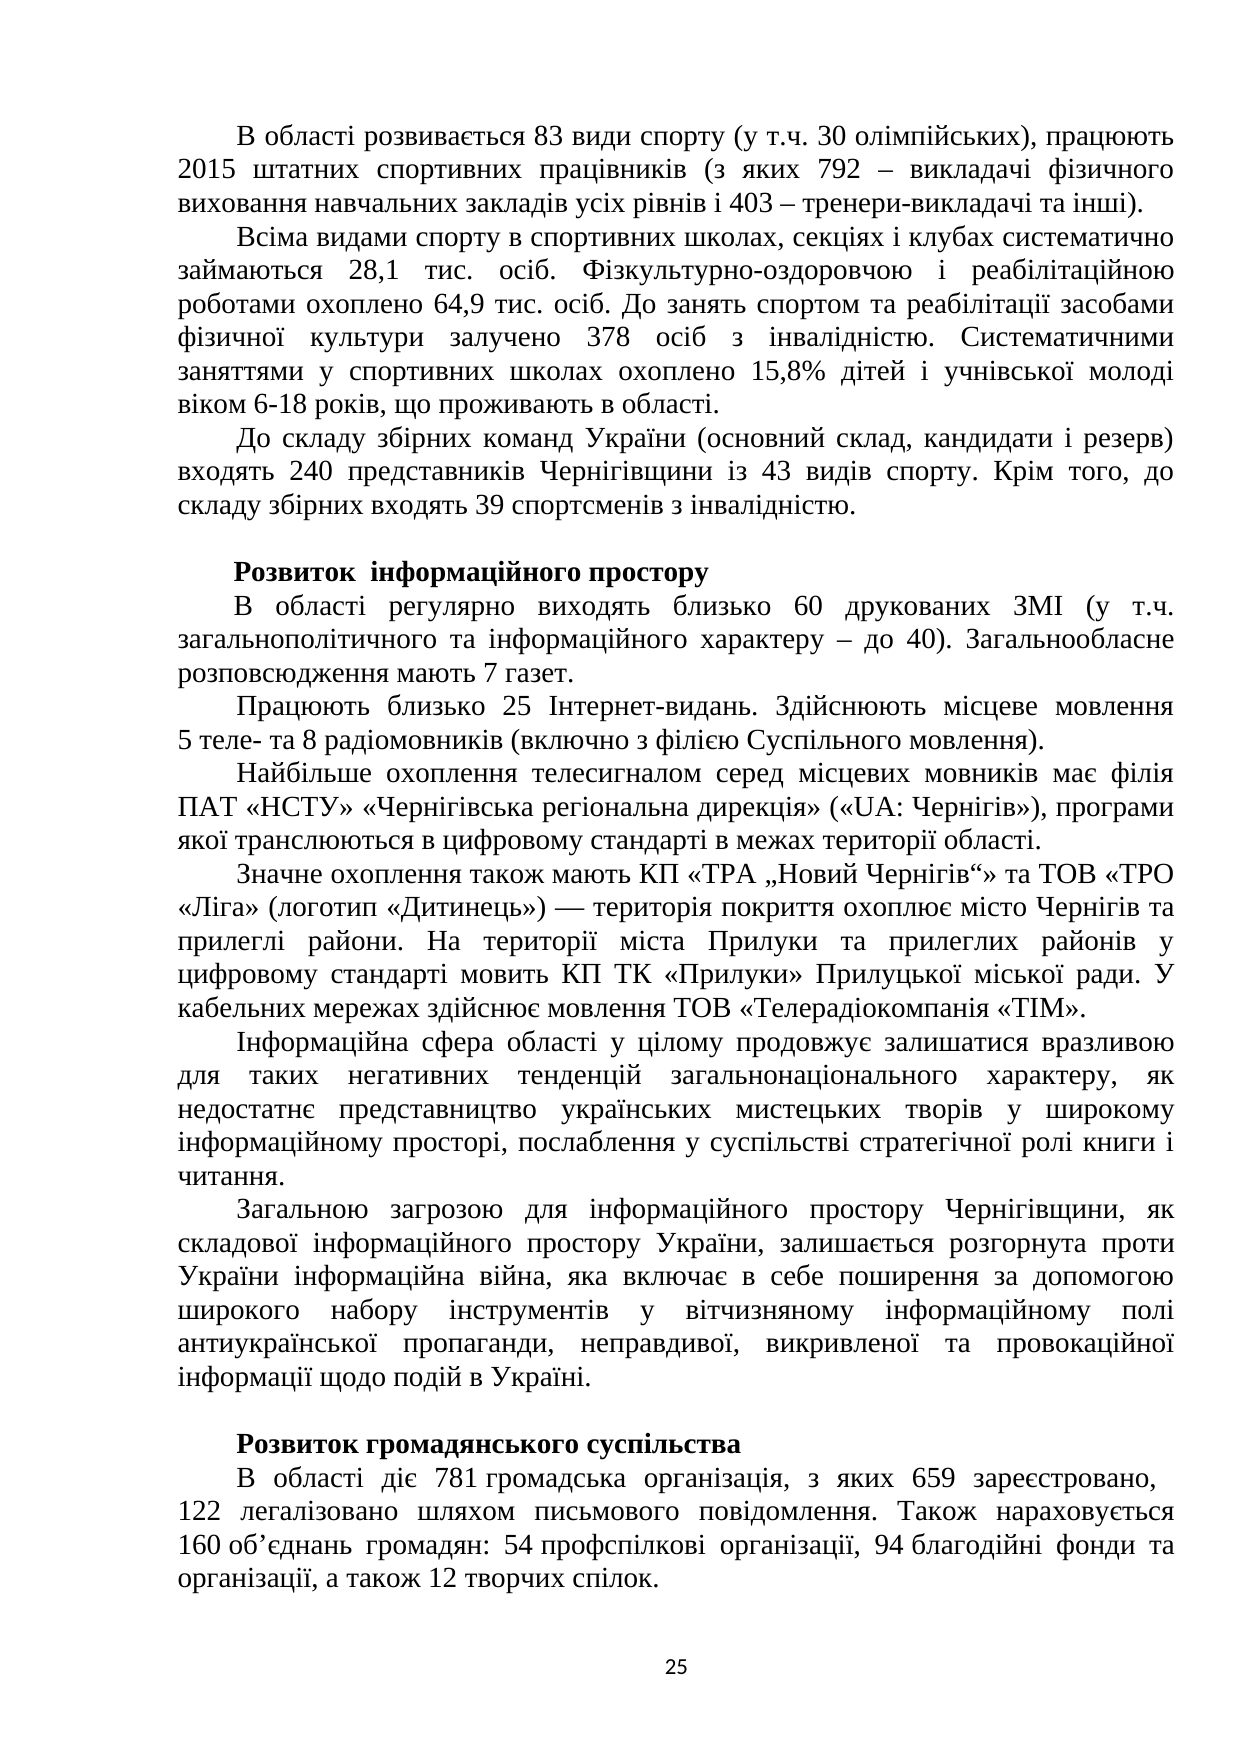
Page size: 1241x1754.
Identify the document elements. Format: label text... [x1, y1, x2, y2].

text Розвиток громадянського суспільства [177, 1426, 1175, 1460]
text В області регулярно виходять близько 60 друкованих ЗМІ (у т.ч. загальнополітичного та інформаційного характеру – до 40). Загальнообласне розповсюдження мають 7 газет. [177, 588, 1175, 688]
text Інформаційна сфера області у цілому продовжує залишатися вразливою для таких негативних тенденцій загальнонаціонального характеру, як недостатнє представництво українських мистецьких творів у широкому інформаційному просторі, послаблення у суспільстві стратегічної ролі книги і читання. [177, 1024, 1175, 1191]
text Значне охоплення також мають КП «ТРА „Новий Чернігів“» та ТОВ «ТРО «Ліга» (логотип «Дитинець») — територія покриття охоплює місто Чернігів та прилеглі райони. На території міста Прилуки та прилеглих районів у цифровому стандарті мовить КП ТК «Прилуки» Прилуцької міської ради. У кабельних мережах здійснює мовлення ТОВ «Телерадіокомпанія «ТІМ». [177, 856, 1175, 1024]
text Всіма видами спорту в спортивних школах, секціях і клубах систематично займаються 28,1 тис. осіб. Фізкультурно-оздоровчою і реабілітаційною роботами охоплено 64,9 тис. осіб. До занять спортом та реабілітації засобами фізичної культури залучено 378 осіб з інвалідністю. Систематичними заняттями у спортивних школах охоплено 15,8% дітей і учнівської молоді віком 6-18 років, що проживають в області. [177, 219, 1175, 420]
text В області діє 781 громадська організація, з яких 659 зареєстровано, 122 легалізовано шляхом письмового повідомлення. Також нараховується 160 об’єднань громадян: 54 профспілкові організації, 94 благодійні фонди та організації, а також 12 творчих спілок. [177, 1460, 1175, 1594]
text Розвиток інформаційного простору [177, 554, 1175, 588]
text До складу збірних команд України (основний склад, кандидати і резерв) входять 240 представників Чернігівщини із 43 видів спорту. Крім того, до складу збірних входять 39 спортсменів з інвалідністю. [177, 420, 1175, 521]
text Працюють близько 25 Інтернет-видань. Здійснюють місцеве мовлення 5 теле- та 8 радіомовників (включно з філією Суспільного мовлення). [177, 688, 1175, 755]
text В області розвивається 83 види спорту (у т.ч. 30 олімпійських), працюють 2015 штатних спортивних працівників (з яких 792 – викладачі фізичного виховання навчальних закладів усіх рівнів і 403 – тренери-викладачі та інші). [177, 118, 1175, 219]
text Найбільше охоплення телесигналом серед місцевих мовників має філія ПАТ «НСТУ» «Чернігівська регіональна дирекція» («UA: Чернігів»), програми якої транслюються в цифровому стандарті в межах території області. [177, 755, 1175, 856]
text Загальною загрозою для інформаційного простору Чернігівщини, як складової інформаційного простору України, залишається розгорнута проти України інформаційна війна, яка включає в себе поширення за допомогою широкого набору інструментів у вітчизняному інформаційному полі антиукраїнської пропаганди, неправдивої, викривленої та провокаційної інформації щодо подій в Україні. [177, 1191, 1175, 1393]
